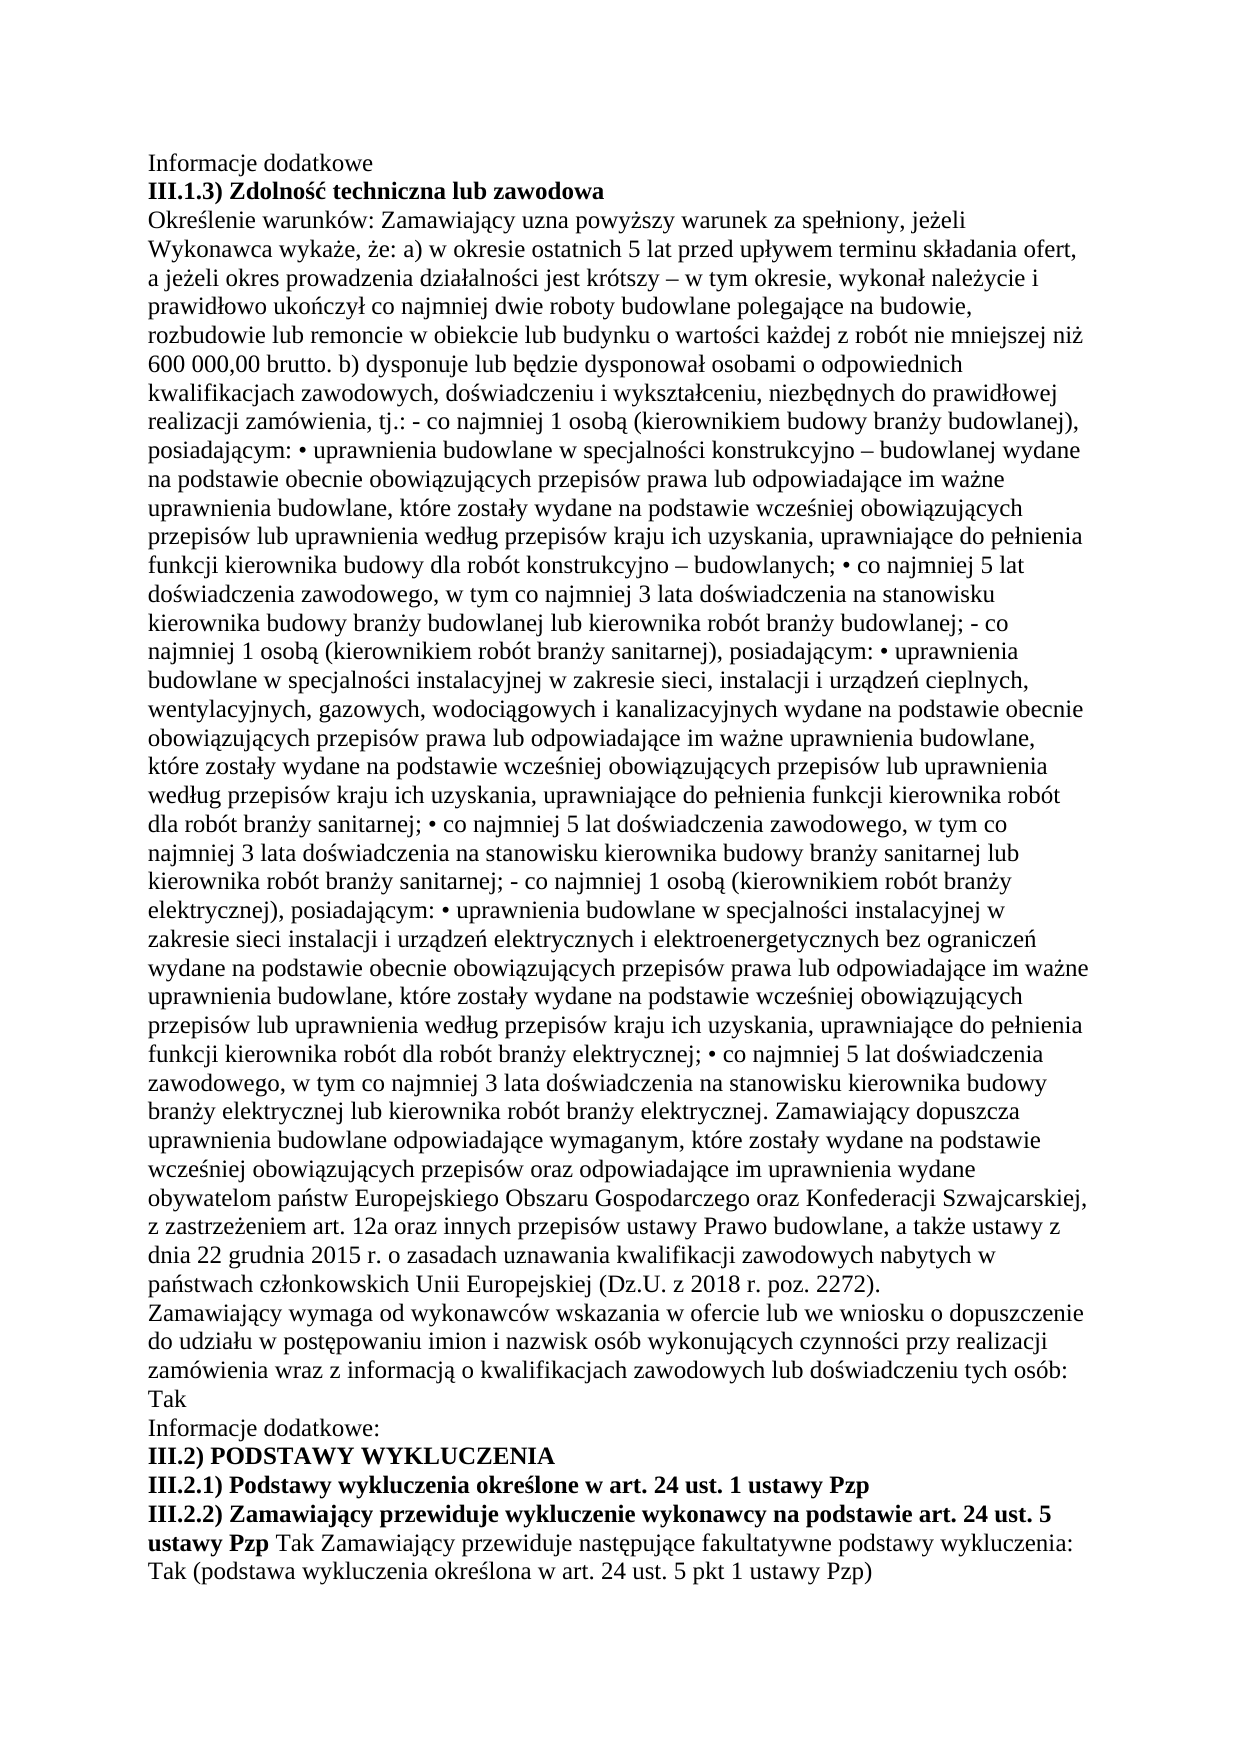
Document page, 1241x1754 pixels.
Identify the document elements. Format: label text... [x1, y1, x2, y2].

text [148, 1470, 1093, 1585]
text III.2) PODSTAWY WYKLUCZENIA [148, 1441, 1093, 1470]
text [148, 148, 1093, 1441]
